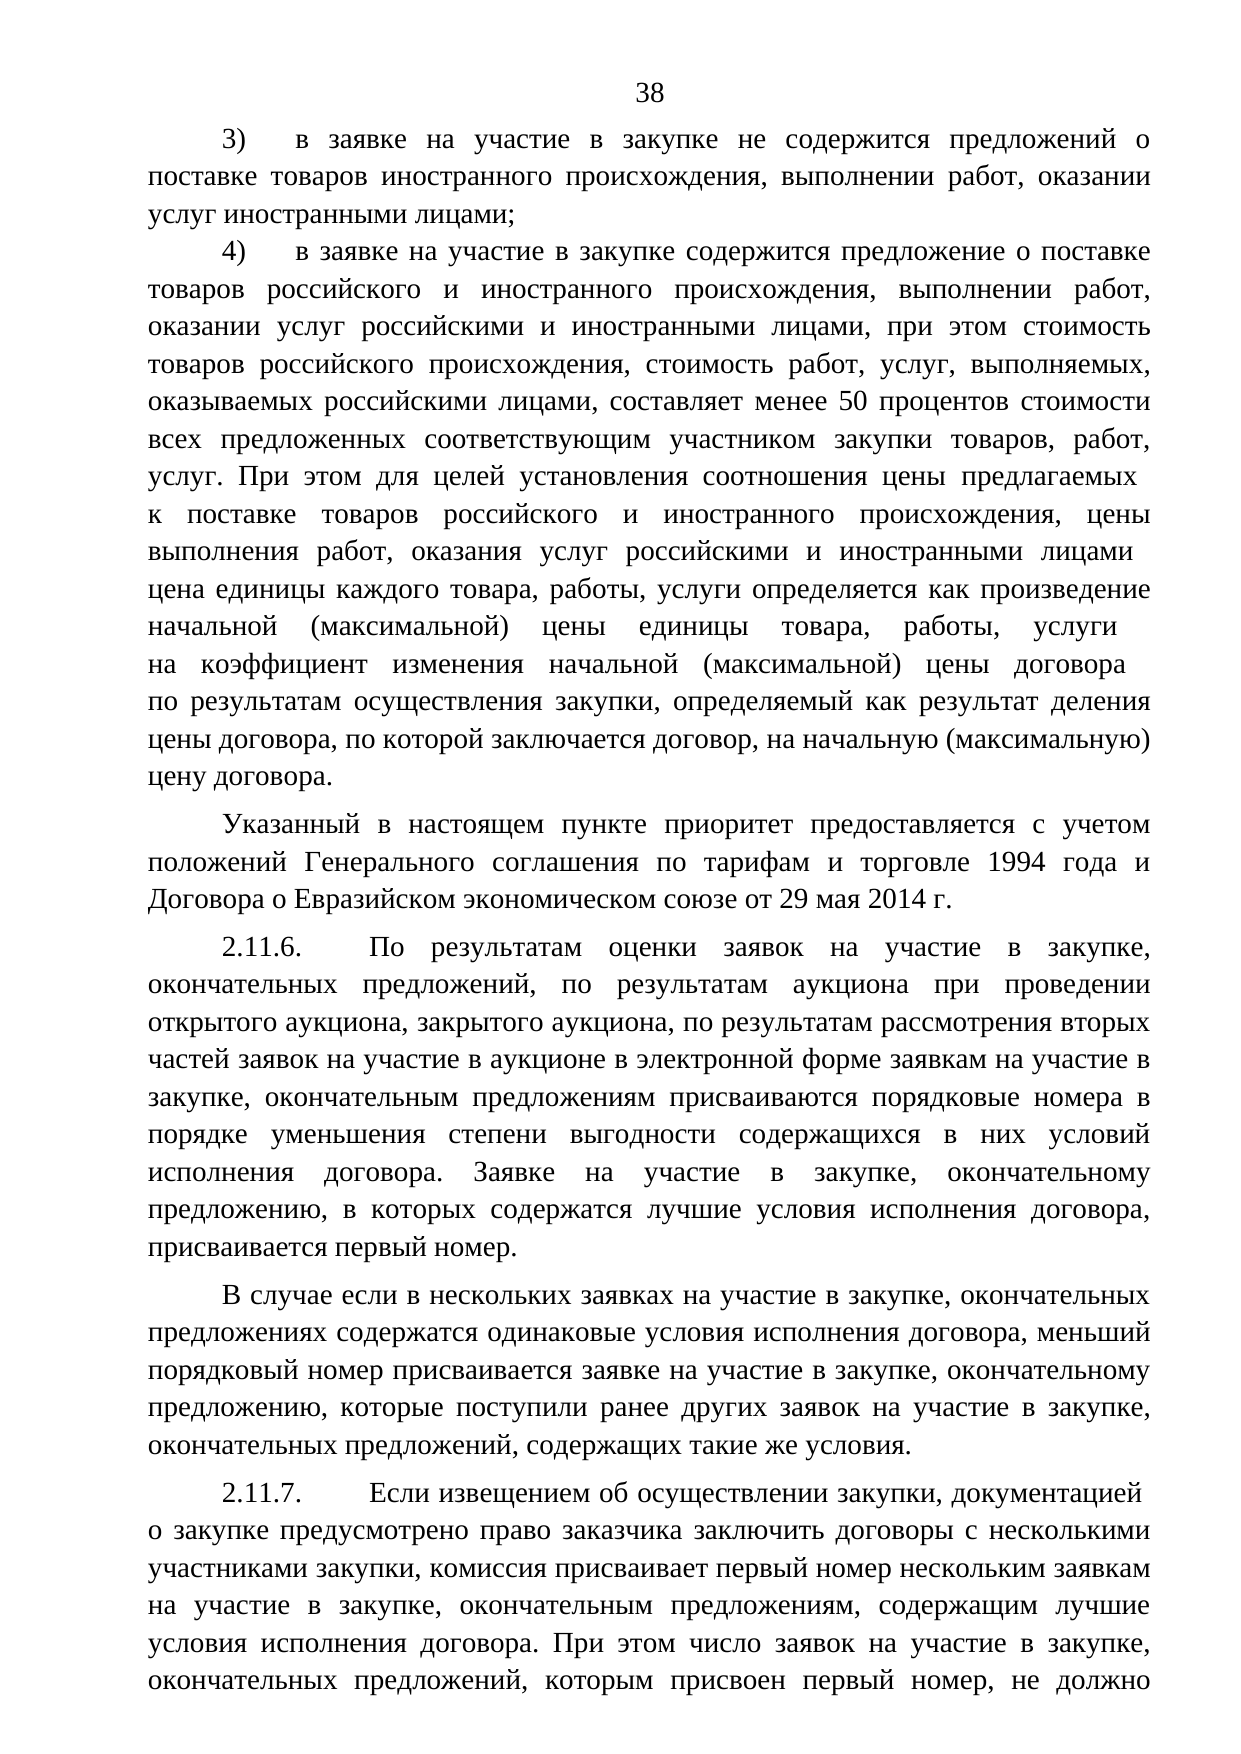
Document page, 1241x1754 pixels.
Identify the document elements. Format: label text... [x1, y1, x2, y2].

list в заявке на участие в закупке содержится предложение о поставке товаров российского и иностранного происхождения, выполнении работ, оказании услуг российскими и иностранными лицами, при этом стоимость товаров российского происхождения, стоимость работ, услуг, выполняемых, оказываемых российскими лицами, составляет менее 50 процентов стоимости всех предложенных соответствующим участником закупки товаров, работ, услуг. При этом для целей установления соотношения цены предлагаемых к поставке товаров российского и иностранного происхождения, цены выполнения работ, оказания услуг российскими и иностранными лицами цена единицы каждого товара, работы, услуги определяется как произведение начальной (максимальной) цены единицы товара, работы, услуги на коэффициент изменения начальной (максимальной) цены договора по результатам осуществления закупки, определяемый как результат деления цены договора, по которой заключается договор, на начальную (максимальную) цену договора. [148, 231, 1152, 496]
list По результатам оценки заявок на участие в закупке, окончательных предложений, по результатам аукциона при проведении открытого аукциона, закрытого аукциона, по результатам рассмотрения вторых частей заявок на участие в аукционе в электронной форме заявкам на участие в закупке, окончательным предложениям присваиваются порядковые номера в порядке уменьшения степени выгодности содержащихся в них условий исполнения договора. Заявке на участие в закупке, окончательному предложению, в которых содержатся лучшие условия исполнения договора, присваивается первый номер. [148, 926, 1152, 1264]
text В случае если в нескольких заявках на участие в закупке, окончательных предложениях содержатся одинаковые условия исполнения договора, меньший порядковый номер присваивается заявке на участие в закупке, окончательному предложению, которые поступили ранее других заявок на участие в закупке, окончательных предложений, содержащих такие же условия. [148, 1274, 1152, 1462]
text Указанный в настоящем пункте приоритет предоставляется с учетом положений Генерального соглашения по тарифам и торговле 1994 года и Договора о Евразийском экономическом союзе от 29 мая 2014 г. [148, 803, 1152, 916]
list в заявке на участие в закупке не содержится предложений о поставке товаров иностранного происхождения, выполнении работ, оказании услуг иностранными лицами; [148, 118, 1152, 231]
list в заявке на участие в закупке содержится предложение о поставке товаров российского и иностранного происхождения, выполнении работ, оказании услуг российскими и иностранными лицами, при этом стоимость товаров российского происхождения, стоимость работ, услуг, выполняемых, оказываемых российскими лицами, составляет менее 50 процентов стоимости всех предложенных соответствующим участником закупки товаров, работ, услуг. При этом для целей установления соотношения цены предлагаемых к поставке товаров российского и иностранного происхождения, цены выполнения работ, оказания услуг российскими и иностранными лицами цена единицы каждого товара, работы, услуги определяется как произведение начальной (максимальной) цены единицы товара, работы, услуги на коэффициент изменения начальной (максимальной) цены договора по результатам осуществления закупки, определяемый как результат деления цены договора, по которой заключается договор, на начальную (максимальную) цену договора. [148, 529, 1152, 793]
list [148, 1472, 1152, 1697]
